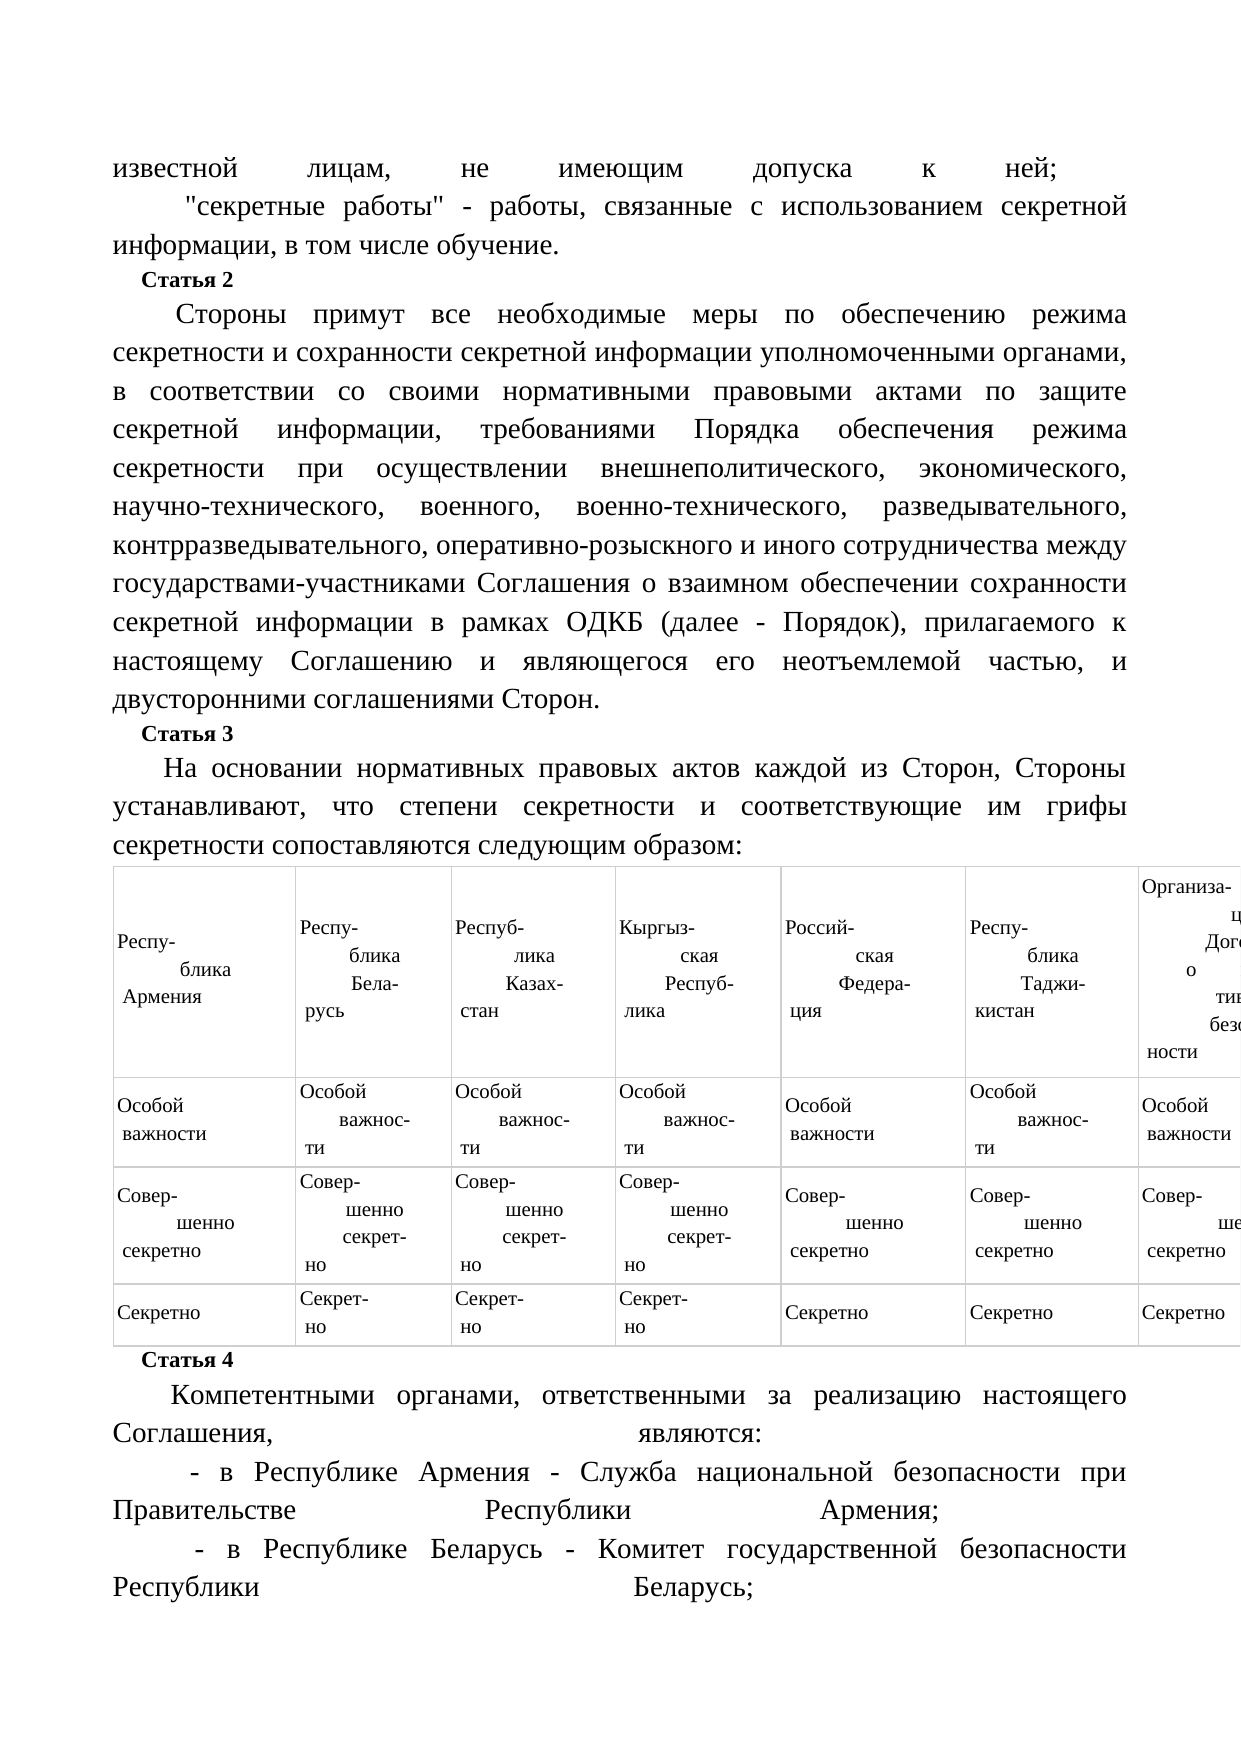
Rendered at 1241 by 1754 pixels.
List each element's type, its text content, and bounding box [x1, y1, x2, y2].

table_header Респу- блика Бела- русь [296, 867, 451, 1077]
table_cell Секретно [114, 1285, 295, 1345]
table_header Респуб- лика Казах- стан [452, 867, 615, 1077]
table_header Россий- ская Федера- ция [782, 867, 965, 1077]
text Статья 2 [112, 266, 1128, 292]
table_cell Особой важноc- ти [296, 1078, 451, 1166]
table_cell Секретно [782, 1285, 965, 1345]
table_cell Особой важноcти [782, 1078, 965, 1166]
table_cell Совер- шенно секретно [114, 1168, 295, 1283]
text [112, 150, 1128, 261]
table_cell Особой важноc- ти [452, 1078, 615, 1166]
table_cell Особой важности [114, 1078, 295, 1166]
table_cell Совер- шенно секретно [966, 1168, 1138, 1283]
table_cell Совер- шенно секрет- но [616, 1168, 780, 1283]
table_cell Особой важноc- ти [966, 1078, 1138, 1166]
table_cell Секретно [1139, 1285, 1240, 1345]
table_cell Совер- шенно секрет- но [452, 1168, 615, 1283]
table_cell Секретно [966, 1285, 1138, 1345]
text Стороны примут все необходимые меры по обеспечению режима секретности и сохранности секретной информации уполномоченными органами, в соответствии со своими нормативными правовыми актами по защите секретной информации, требованиями Порядка обеспечения режима секретности при осуществлении внешнеполитического, экономического, научно-технического, военного, военно-технического, разведывательного, контрразведывательного, оперативно-розыскного и иного сотрудничества между государствами-участниками Соглашения о взаимном обеспечении сохранности секретной информации в рамках ОДКБ (далее - Порядок), прилагаемого к настоящему Соглашению и являющегося его неотъемлемой частью, и двусторонними соглашениями Сторон. [112, 296, 1128, 715]
table_cell Совер- шенно секретно [1139, 1168, 1240, 1283]
table_cell Секрет- но [616, 1285, 780, 1345]
table_cell Особой важноc- ти [616, 1078, 780, 1166]
text На основании нормативных правовых актов каждой из Сторон, Стороны устанавливают, что степени секретности и соответствующие им грифы секретности сопоставляются следующим образом: [112, 750, 1128, 861]
table_cell Совер- шенно секрет- но [296, 1168, 451, 1283]
text Статья 3 [112, 720, 1128, 746]
table_header Организа- ция Договора о коллек- тивной безопас- ности [1139, 867, 1240, 1077]
table_header Респу- блика Армения [114, 867, 295, 1077]
text Статья 4 [112, 1347, 1128, 1373]
table_cell Особой важноcти [1139, 1078, 1240, 1166]
table_header Респу- блика Таджи- кистан [966, 867, 1138, 1077]
table_cell Секрет- но [296, 1285, 451, 1345]
table_header Кыргыз- ская Респуб- лика [616, 867, 780, 1077]
table_cell Совер- шенно секретно [782, 1168, 965, 1283]
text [112, 1377, 1128, 1603]
table_cell Секрет- но [452, 1285, 615, 1345]
